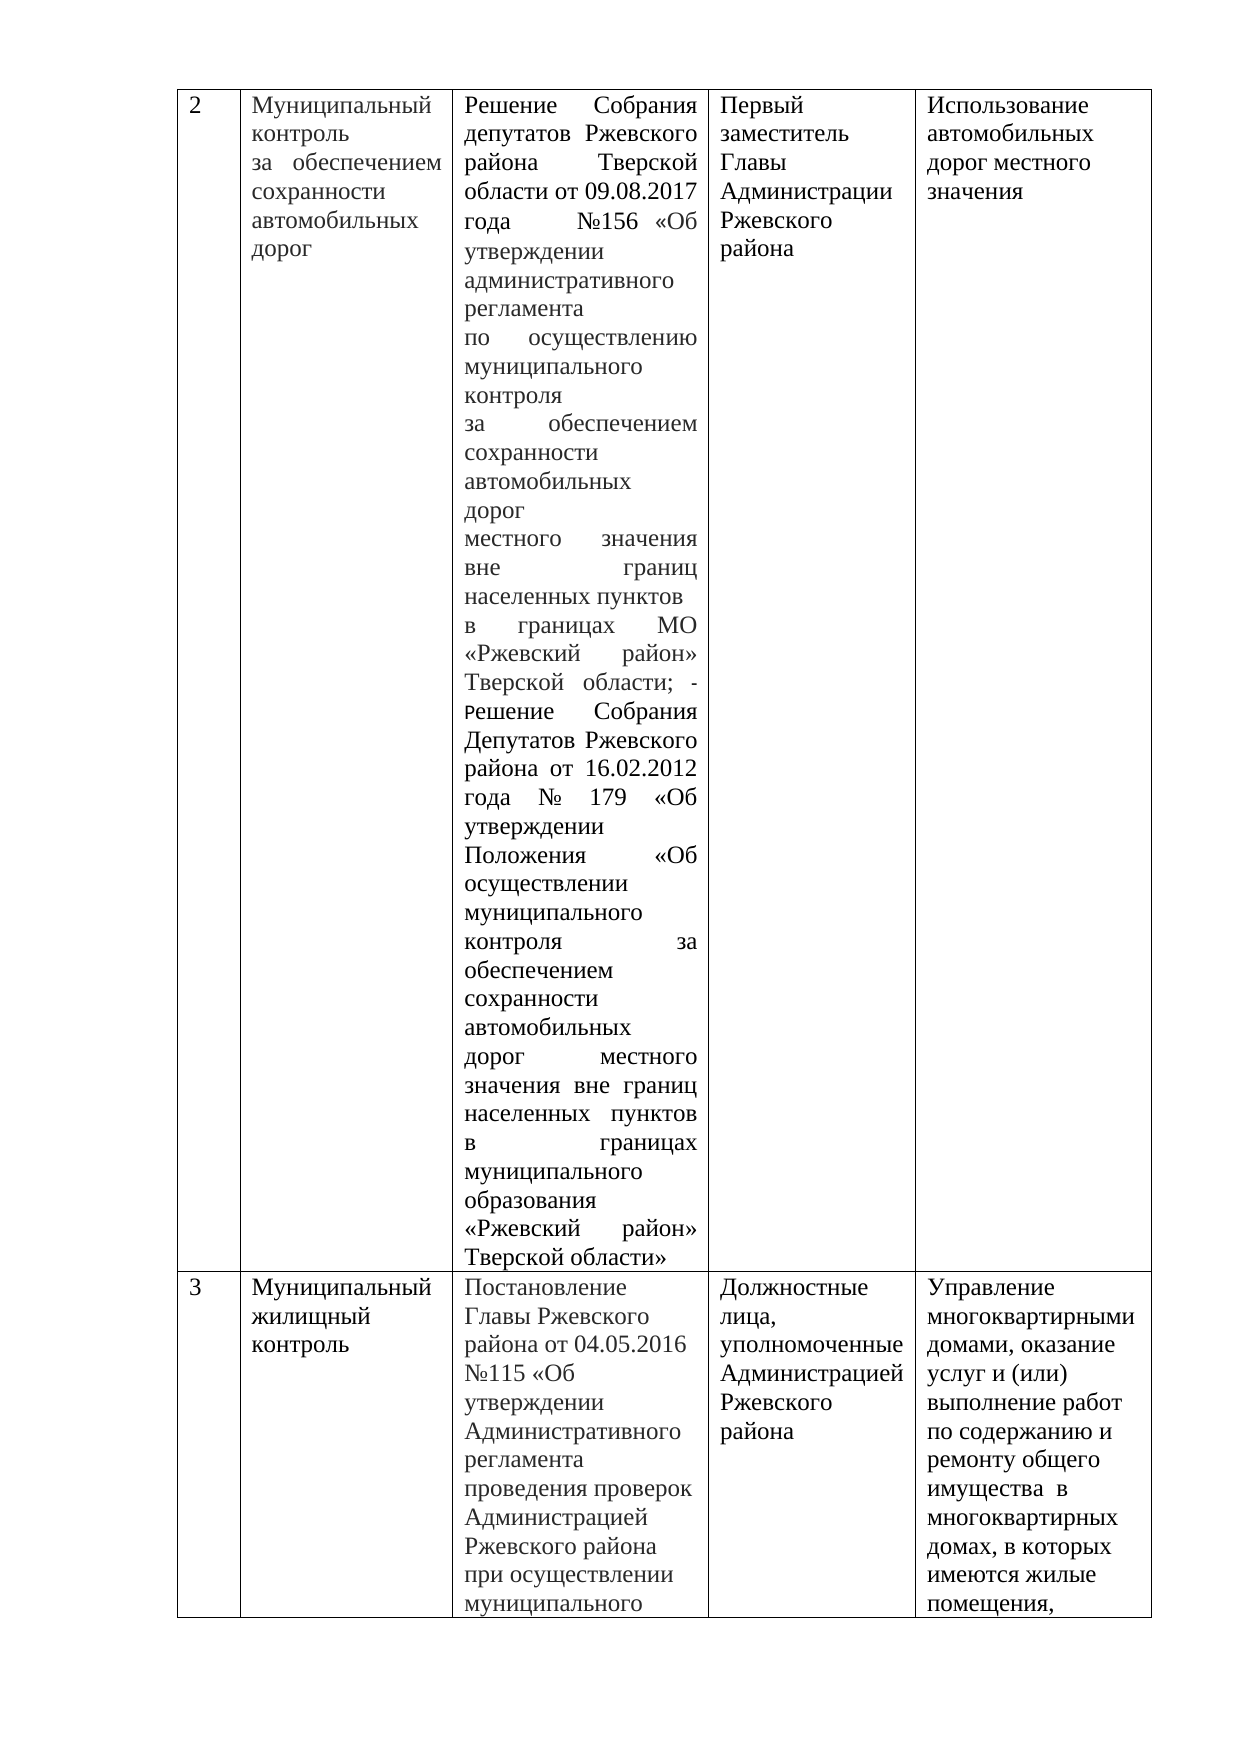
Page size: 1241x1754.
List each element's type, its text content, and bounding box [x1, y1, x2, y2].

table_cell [241, 1272, 452, 1617]
table_cell Решение Собрания депутатов Ржевского района Тверской области от 09.08.2017 года №156 «Об утверждении административного регламента по осуществлению муниципального контроля за обеспечением сохранности автомобильных дорог местного значения вне границ населенных пунктов в границах МО «Ржевский район» Тверской области; - Решение Собрания Депутатов Ржевского района от 16.02.2012 года № 179 «Об утверждении Положения «Об осуществлении муниципального контроля за обеспечением сохранности автомобильных дорог местного значения вне границ населенных пунктов в границах муниципального образования «Ржевский район» Тверской области» [453, 90, 708, 1271]
table_cell 2 [178, 90, 240, 1271]
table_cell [916, 1272, 1151, 1617]
table_cell 3 [178, 1272, 240, 1617]
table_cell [709, 1272, 915, 1617]
table_cell Первый заместитель Главы Администрации Ржевского района [709, 90, 915, 1271]
table_cell Использование автомобильных дорог местного значения [916, 90, 1151, 1271]
table_cell Муниципальный контроль за обеспечением сохранности автомобильных дорог [241, 90, 452, 1271]
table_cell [453, 1272, 708, 1617]
